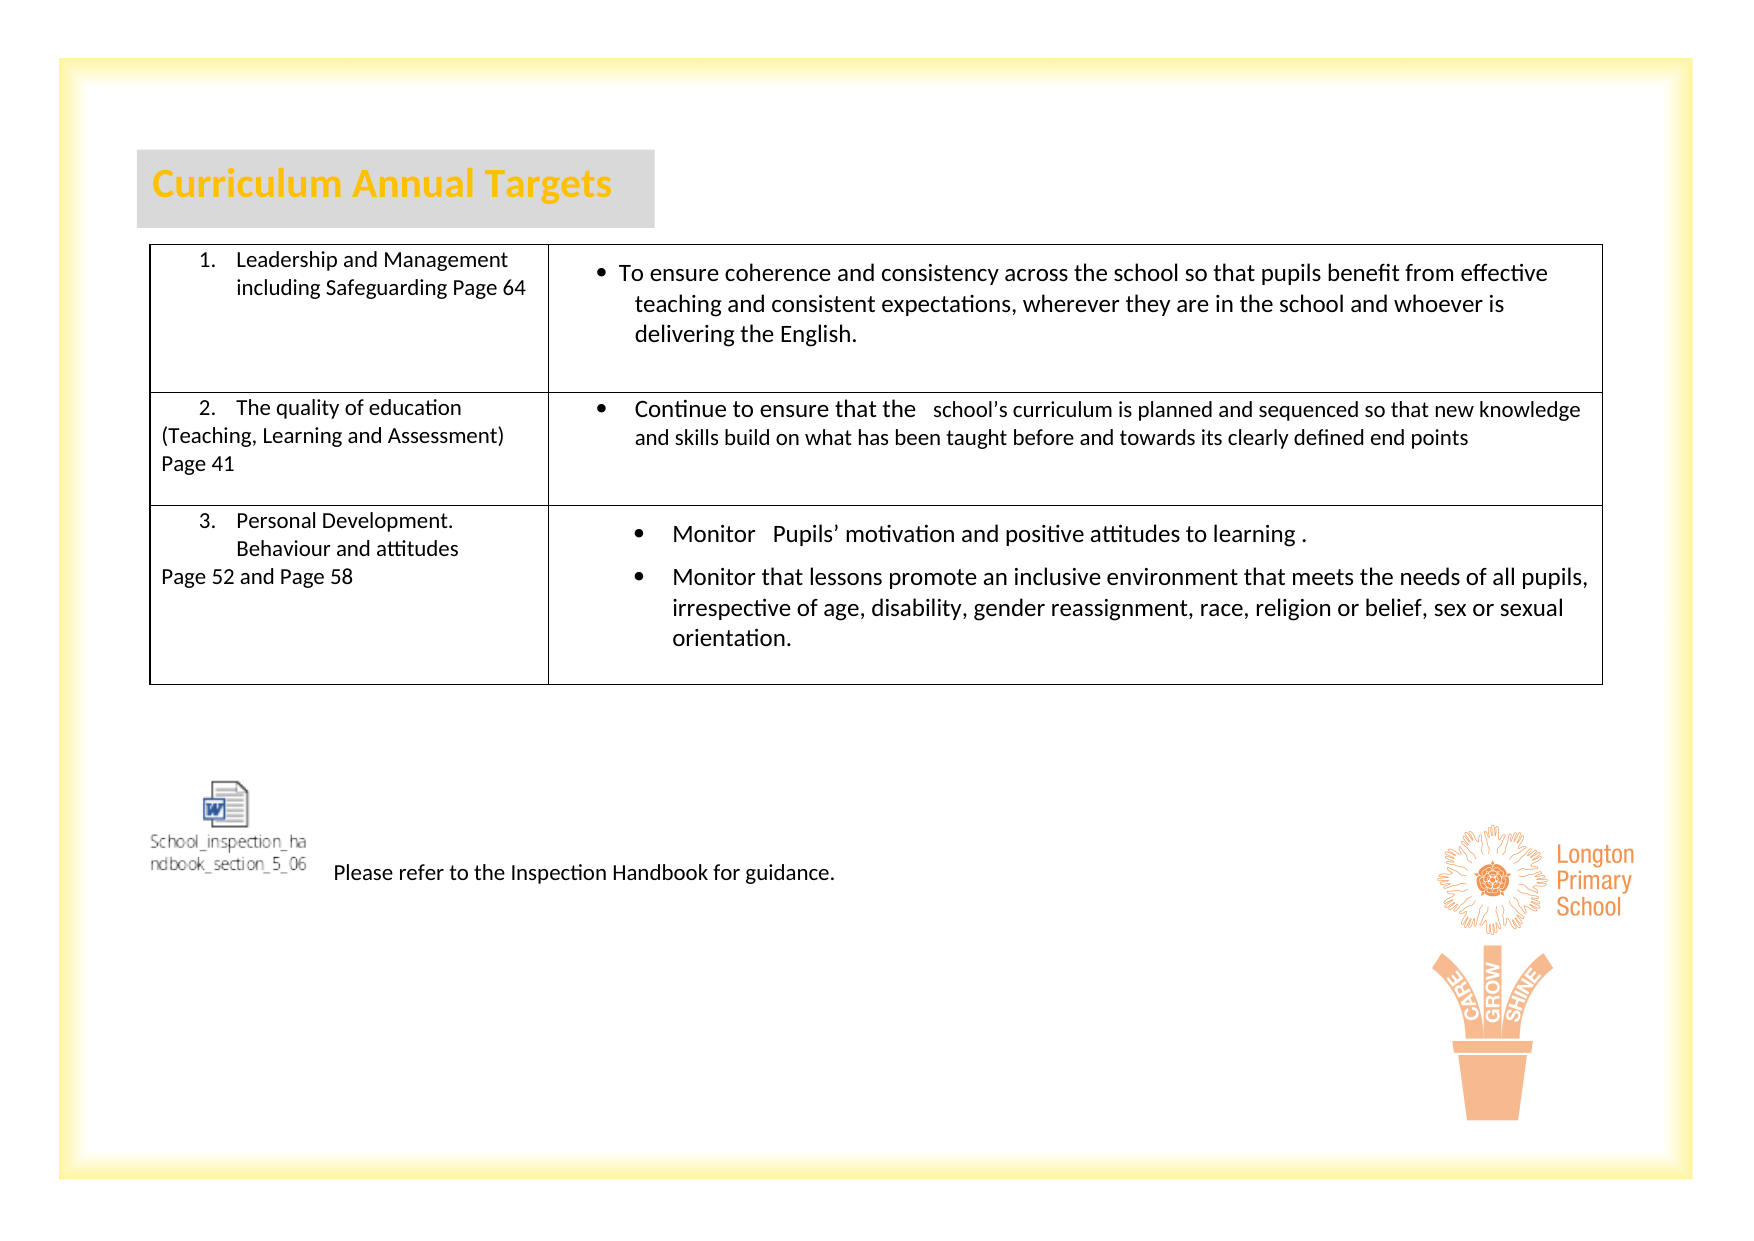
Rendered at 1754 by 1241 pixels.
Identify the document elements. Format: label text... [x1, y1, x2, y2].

table_cell Monitor Pupils’ motivation and positive attitudes to learning . Monitor that lessons promote an inclusive environment that meets the needs of all pupils, irrespective of age, disability, gender reassignment, race, religion or belief, sex or sexual orientation. [549, 506, 1602, 684]
table_cell Personal Development. Behaviour and attitudes Page 52 and Page 58 [151, 506, 548, 684]
table_cell Continue to ensure that the school’s curriculum is planned and sequenced so that new knowledge and skills build on what has been taught before and towards its clearly defined end points [549, 393, 1602, 505]
table_cell The quality of education (Teaching, Learning and Assessment) Page 41 [151, 393, 548, 505]
table_header To ensure coherence and consistency across the school so that pupils benefit from effective teaching and consistent expectations, wherever they are in the school and whoever is delivering the English. [549, 245, 1602, 392]
picture [0, 0, 1751, 1238]
table_header Leadership and Management including Safeguarding Page 64 [151, 245, 548, 392]
text Please refer to the Inspection Handbook for guidance. [150, 778, 1604, 886]
